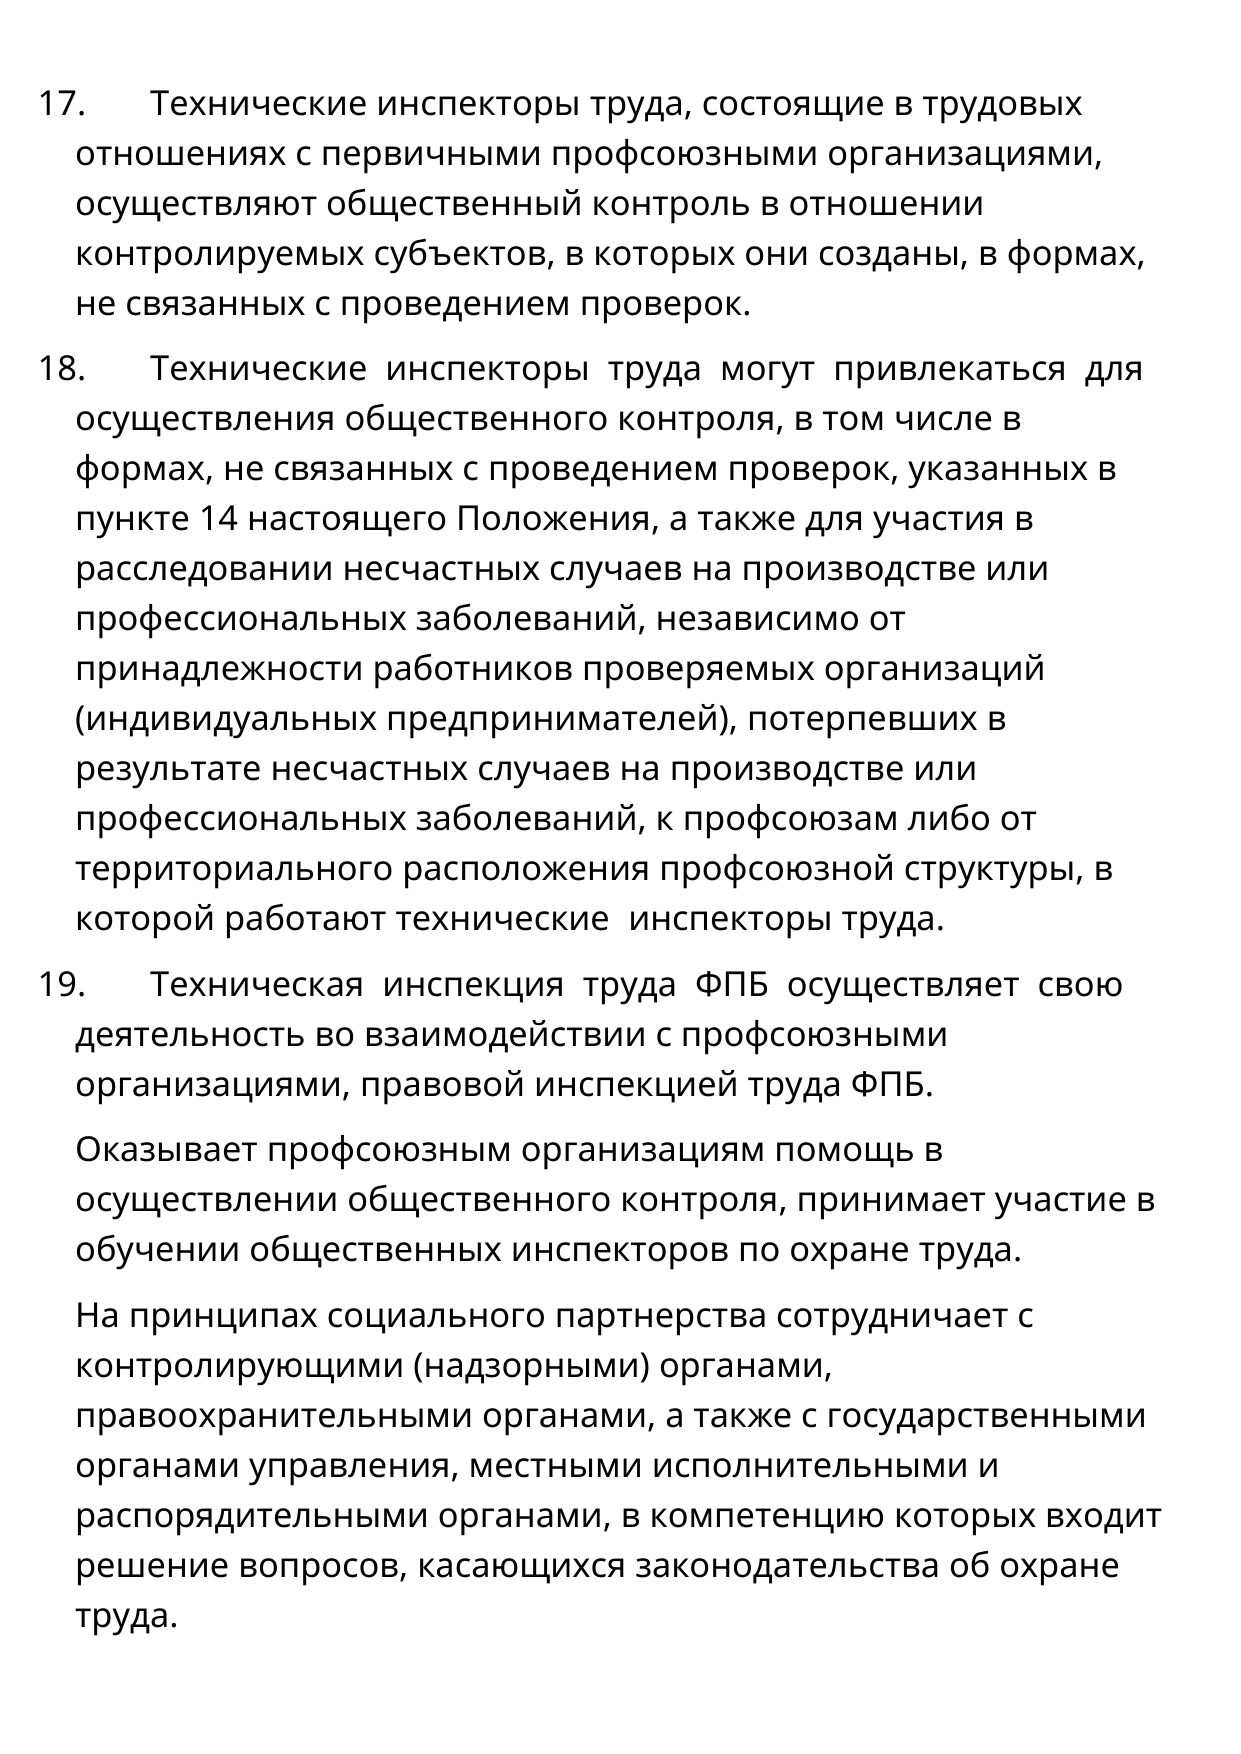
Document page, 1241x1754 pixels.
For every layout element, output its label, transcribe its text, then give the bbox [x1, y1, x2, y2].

list Техническая инспекция труда ФПБ осуществляет свою деятельность во взаимодействии с профсоюзными организациями, правовой инспекцией труда ФПБ. [37, 956, 1165, 1106]
list Технические инспекторы труда, состоящие в трудовых отношениях с первичными профсоюзными организациями, осуществляют общественный контроль в отношении контролируемых субъектов, в которых они созданы, в формах, не связанных с проведением проверок. [37, 75, 1165, 325]
text Оказывает профсоюзным организациям помощь в осуществлении общественного контроля, принимает участие в обучении общественных инспекторов по охране труда. [75, 1122, 1165, 1272]
text На принципах социального партнерства сотрудничает с контролирующими (надзорными) органами, правоохранительными органами, а также с государственными органами управления, местными исполнительными и распорядительными органами, в компетенцию которых входит решение вопросов, касающихся законодательства об охране труда. [75, 1287, 1165, 1637]
list Технические инспекторы труда могут привлекаться для осуществления общественного контроля, в том числе в формах, не связанных с проведением проверок, указанных в пункте 14 настоящего Положения, а также для участия в расследовании несчастных случаев на производстве или профессиональных заболеваний, независимо от принадлежности работников проверяемых организаций (индивидуальных предпринимателей), потерпевших в результате несчастных случаев на производстве или профессиональных заболеваний, к профсоюзам либо от территориального расположения профсоюзной структуры, в которой работают технические инспекторы труда. [37, 341, 1165, 941]
